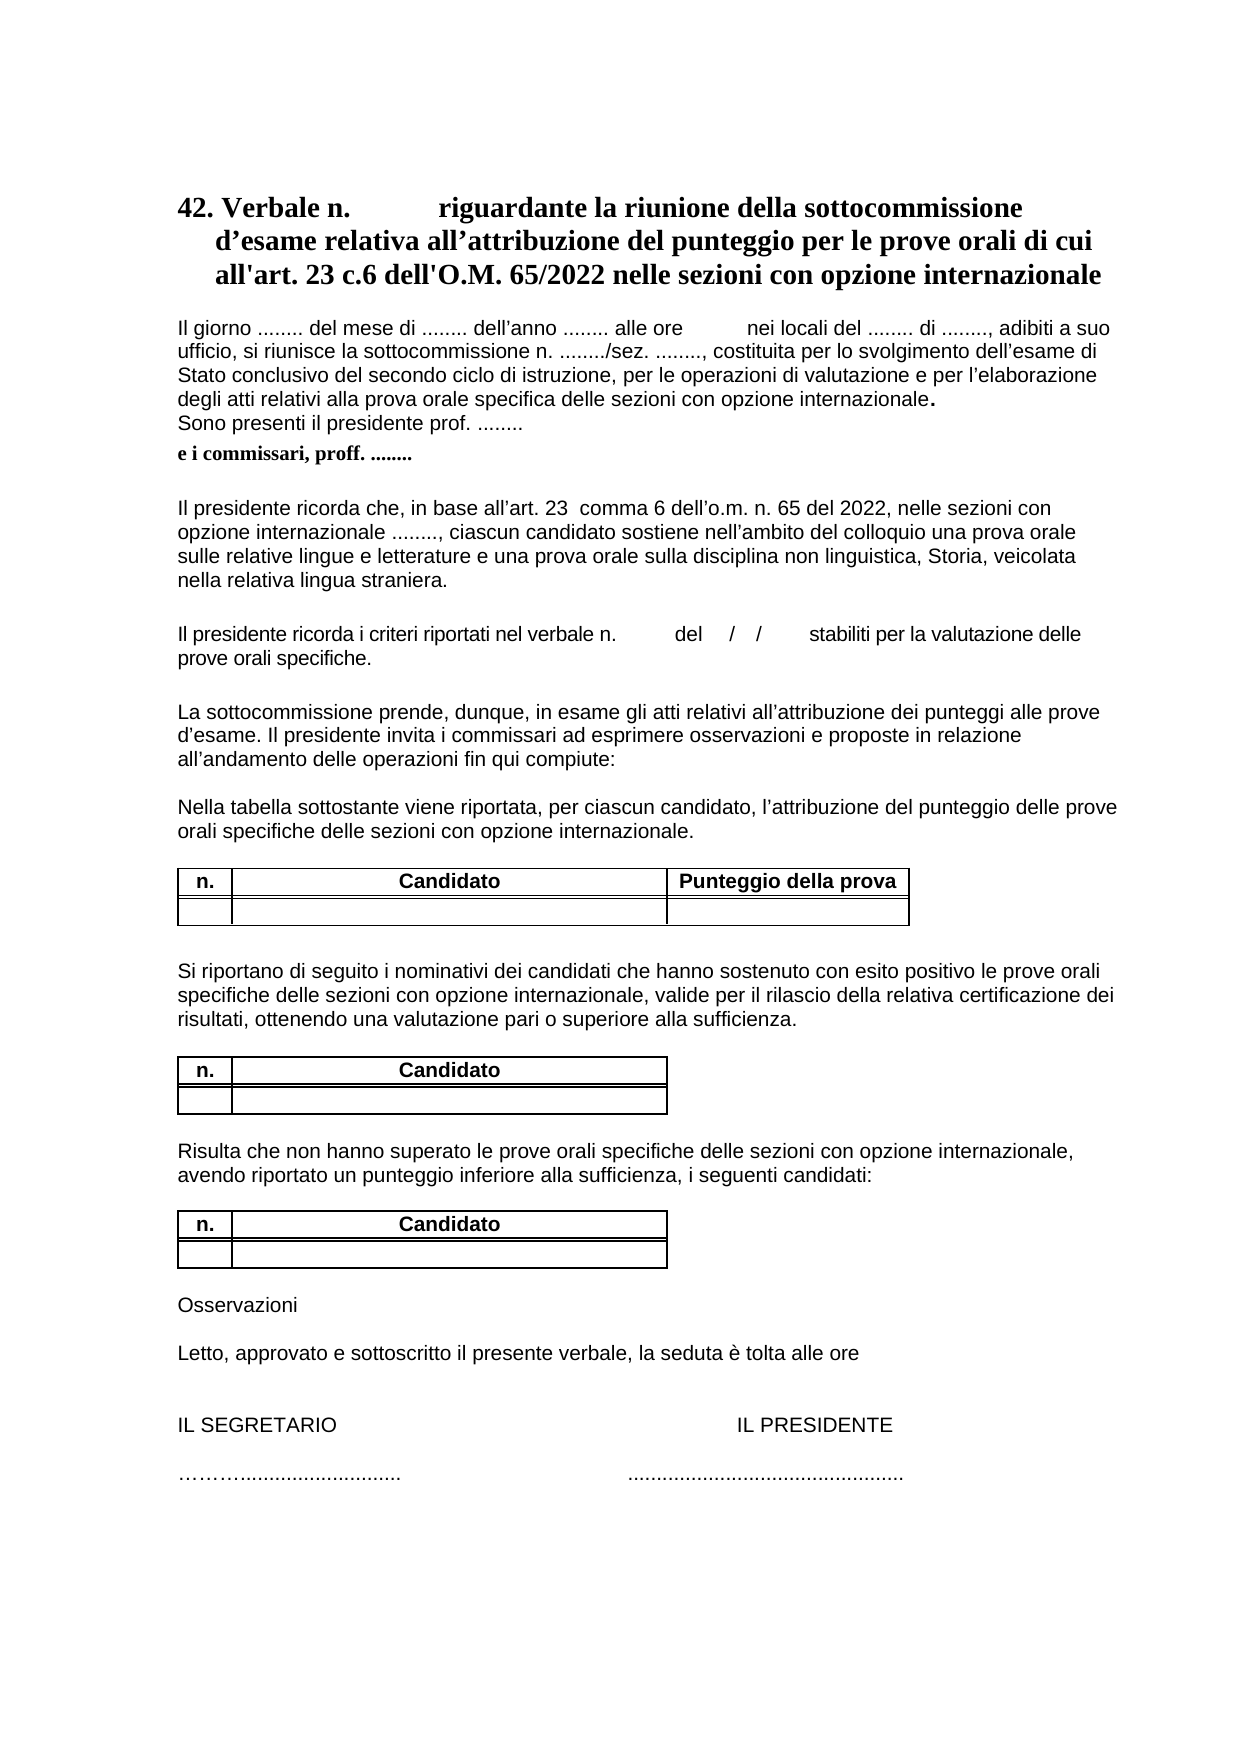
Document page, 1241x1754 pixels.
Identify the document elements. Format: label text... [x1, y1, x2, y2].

table_cell [233, 899, 666, 924]
table_header n. [179, 1058, 231, 1083]
table_cell [179, 899, 231, 924]
table_cell [668, 899, 908, 924]
table_header Candidato [233, 1058, 666, 1083]
table_cell [233, 1088, 666, 1113]
text Osservazioni [177, 1293, 1122, 1317]
table_header n. [179, 1212, 231, 1237]
table_cell [179, 1242, 231, 1267]
text e i commissari, proff. ........ [177, 441, 1122, 465]
text Risulta che non hanno superato le prove orali specifiche delle sezioni con opzione internazionale, avendo riportato un punteggio inferiore alla sufficienza, i seguenti candidati: [177, 1138, 1122, 1186]
table_header n. [179, 869, 231, 894]
table_header Punteggio della prova [668, 869, 908, 894]
text Sono presenti il presidente prof. ........ [177, 411, 1122, 435]
text Letto, approvato e sottoscritto il presente verbale, la seduta è tolta alle ore [177, 1341, 1122, 1365]
text ………............................ ................................................ [177, 1461, 1122, 1484]
text Il giorno ........ del mese di ........ dell’anno ........ alle ore nei locali del ........ di ........, adibiti a suo ufficio, si riunisce la sottocommissione n. ......../sez. ........, costituita per lo svolgimento dell’esame di Stato conclusivo del secondo ciclo di istruzione, per le operazioni di valutazione e per l’elaborazione degli atti relativi alla prova orale specifica delle sezioni con opzione internazionale. [177, 315, 1122, 411]
text Nella tabella sottostante viene riportata, per ciascun candidato, l’attribuzione del punteggio delle prove orali specifiche delle sezioni con opzione internazionale. [177, 795, 1122, 843]
text Si riportano di seguito i nominativi dei candidati che hanno sostenuto con esito positivo le prove orali specifiche delle sezioni con opzione internazionale, valide per il rilascio della relativa certificazione dei risultati, ottenendo una valutazione pari o superiore alla sufficienza. [177, 959, 1122, 1031]
text La sottocommissione prende, dunque, in esame gli atti relativi all’attribuzione dei punteggi alle prove d’esame. Il presidente invita i commissari ad esprimere osservazioni e proposte in relazione all’andamento delle operazioni fin qui compiute: [177, 700, 1122, 771]
subtitle 42. Verbale n. riguardante la riunione della sottocommissione d’esame relativa all’attribuzione del punteggio per le prove orali di cui all'art. 23 c.6 dell'O.M. 65/2022 nelle sezioni con opzione internazionale [177, 190, 1122, 290]
text IL SEGRETARIO IL PRESIDENTE [177, 1413, 1122, 1437]
table_header Candidato [233, 1212, 666, 1237]
table_cell [179, 1088, 231, 1113]
text Il presidente ricorda che, in base all’art. 23 comma 6 dell’o.m. n. 65 del 2022, nelle sezioni con opzione internazionale ........, ciascun candidato sostiene nell’ambito del colloquio una prova orale sulle relative lingue e letterature e una prova orale sulla disciplina non linguistica, Storia, veicolata nella relativa lingua straniera. [177, 496, 1122, 592]
table_cell [233, 1242, 666, 1267]
text Il presidente ricorda i criteri riportati nel verbale n. del / / stabiliti per la valutazione delle prove orali specifiche. [177, 622, 1122, 670]
table_header Candidato [233, 869, 666, 894]
